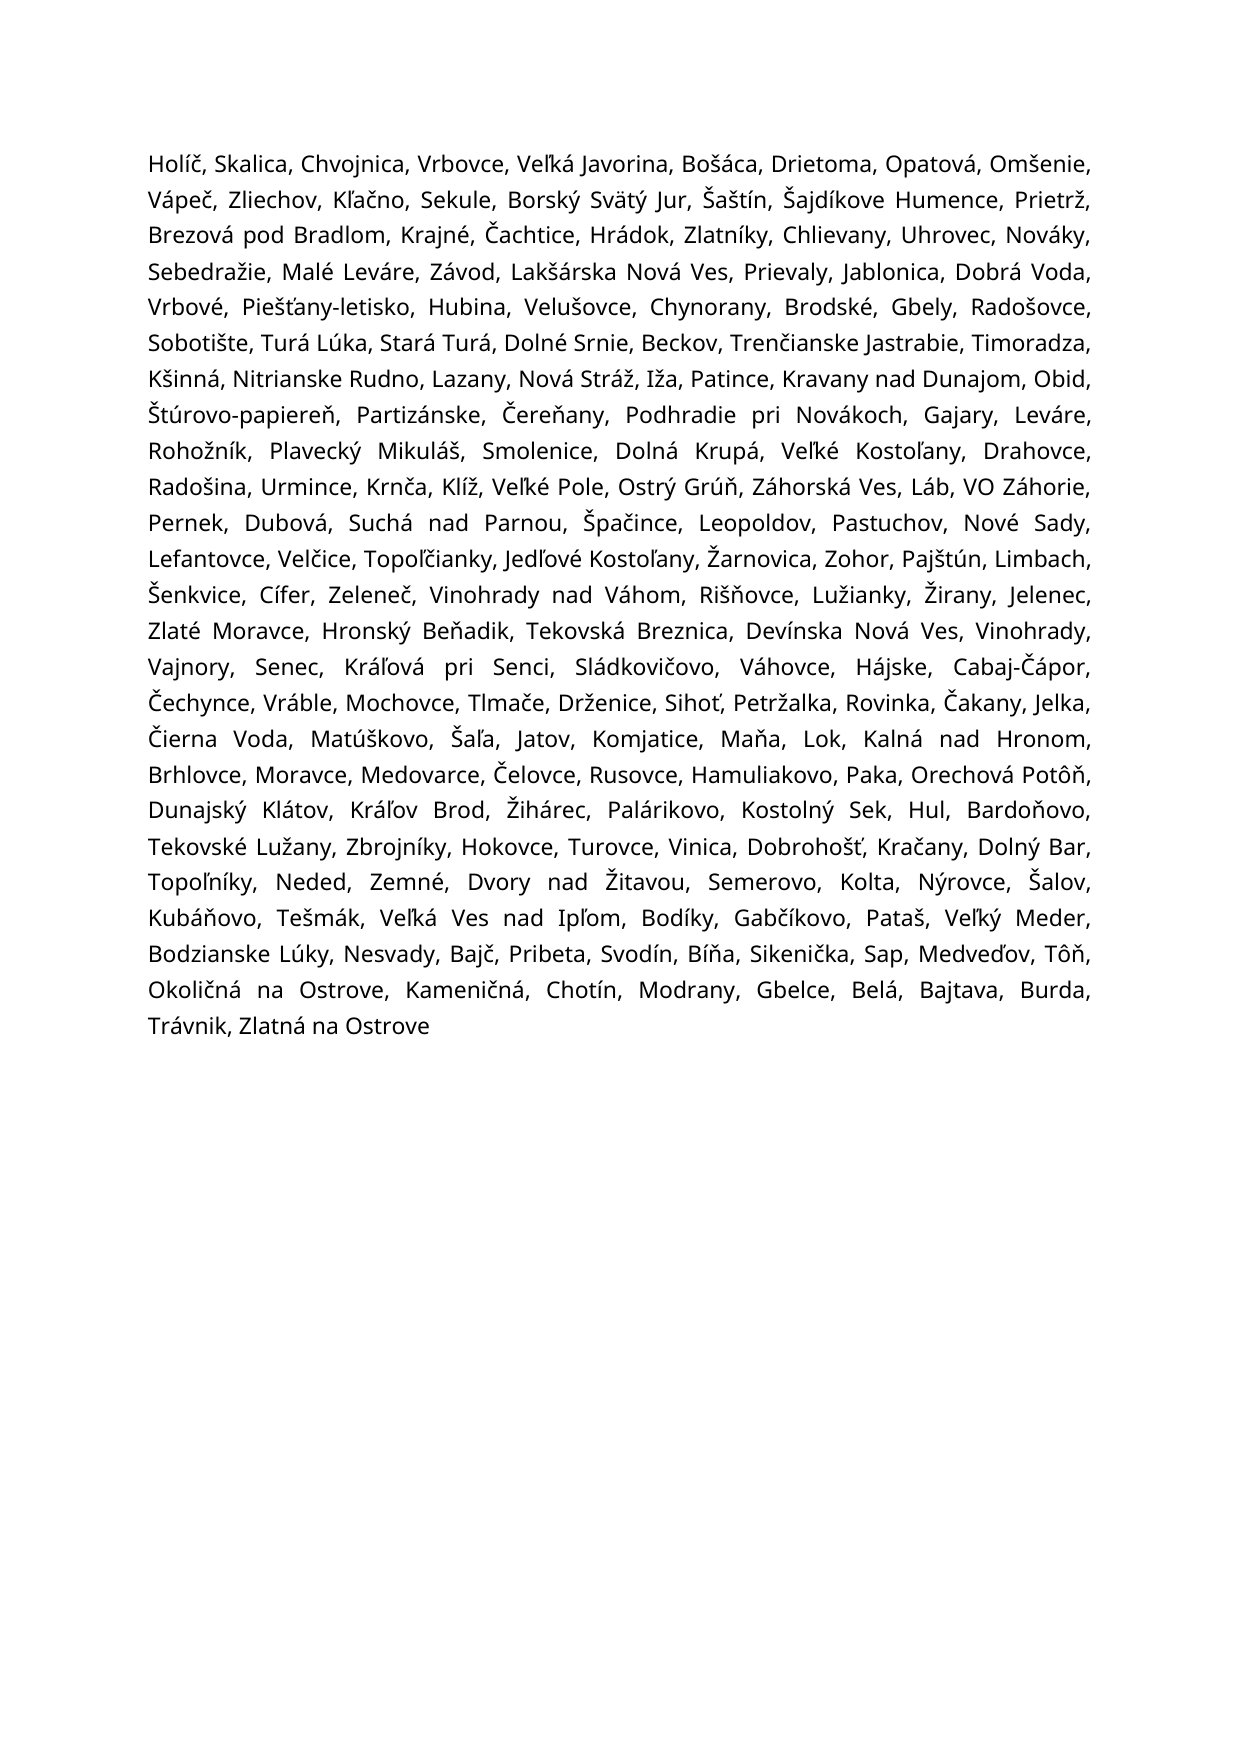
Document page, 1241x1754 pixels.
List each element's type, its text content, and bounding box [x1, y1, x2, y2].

text Holíč, Skalica, Chvojnica, Vrbovce, Veľká Javorina, Bošáca, Drietoma, Opatová, Omšenie, Vápeč, Zliechov, Kľačno, Sekule, Borský Svätý Jur, Šaštín, Šajdíkove Humence, Prietrž, Brezová pod Bradlom, Krajné, Čachtice, Hrádok, Zlatníky, Chlievany, Uhrovec, Nováky, Sebedražie, Malé Leváre, Závod, Lakšárska Nová Ves, Prievaly, Jablonica, Dobrá Voda, Vrbové, Piešťany-letisko, Hubina, Velušovce, Chynorany, Brodské, Gbely, Radošovce, Sobotište, Turá Lúka, Stará Turá, Dolné Srnie, Beckov, Trenčianske Jastrabie, Timoradza, Kšinná, Nitrianske Rudno, Lazany, Nová Stráž, Iža, Patince, Kravany nad Dunajom, Obid, Štúrovo-papiereň, Partizánske, Čereňany, Podhradie pri Novákoch, Gajary, Leváre, Rohožník, Plavecký Mikuláš, Smolenice, Dolná Krupá, Veľké Kostoľany, Drahovce, Radošina, Urmince, Krnča, Klíž, Veľké Pole, Ostrý Grúň, Záhorská Ves, Láb, VO Záhorie, Pernek, Dubová, Suchá nad Parnou, Špačince, Leopoldov, Pastuchov, Nové Sady, Lefantovce, Velčice, Topoľčianky, Jedľové Kostoľany, Žarnovica, Zohor, Pajštún, Limbach, Šenkvice, Cífer, Zeleneč, Vinohrady nad Váhom, Rišňovce, Lužianky, Žirany, Jelenec, Zlaté Moravce, Hronský Beňadik, Tekovská Breznica, Devínska Nová Ves, Vinohrady, Vajnory, Senec, Kráľová pri Senci, Sládkovičovo, Váhovce, Hájske, Cabaj-Čápor, Čechynce, Vráble, Mochovce, Tlmače, Drženice, Sihoť, Petržalka, Rovinka, Čakany, Jelka, Čierna Voda, Matúškovo, Šaľa, Jatov, Komjatice, Maňa, Lok, Kalná nad Hronom, Brhlovce, Moravce, Medovarce, Čelovce, Rusovce, Hamuliakovo, Paka, Orechová Potôň, Dunajský Klátov, Kráľov Brod, Žihárec, Palárikovo, Kostolný Sek, Hul, Bardoňovo, Tekovské Lužany, Zbrojníky, Hokovce, Turovce, Vinica, Dobrohošť, Kračany, Dolný Bar, Topoľníky, Neded, Zemné, Dvory nad Žitavou, Semerovo, Kolta, Nýrovce, Šalov, Kubáňovo, Tešmák, Veľká Ves nad Ipľom, Bodíky, Gabčíkovo, Pataš, Veľký Meder, Bodzianske Lúky, Nesvady, Bajč, Pribeta, Svodín, Bíňa, Sikenička, Sap, Medveďov, Tôň, Okoličná na Ostrove, Kameničná, Chotín, Modrany, Gbelce, Belá, Bajtava, Burda, Trávnik, Zlatná na Ostrove [148, 148, 1093, 1041]
